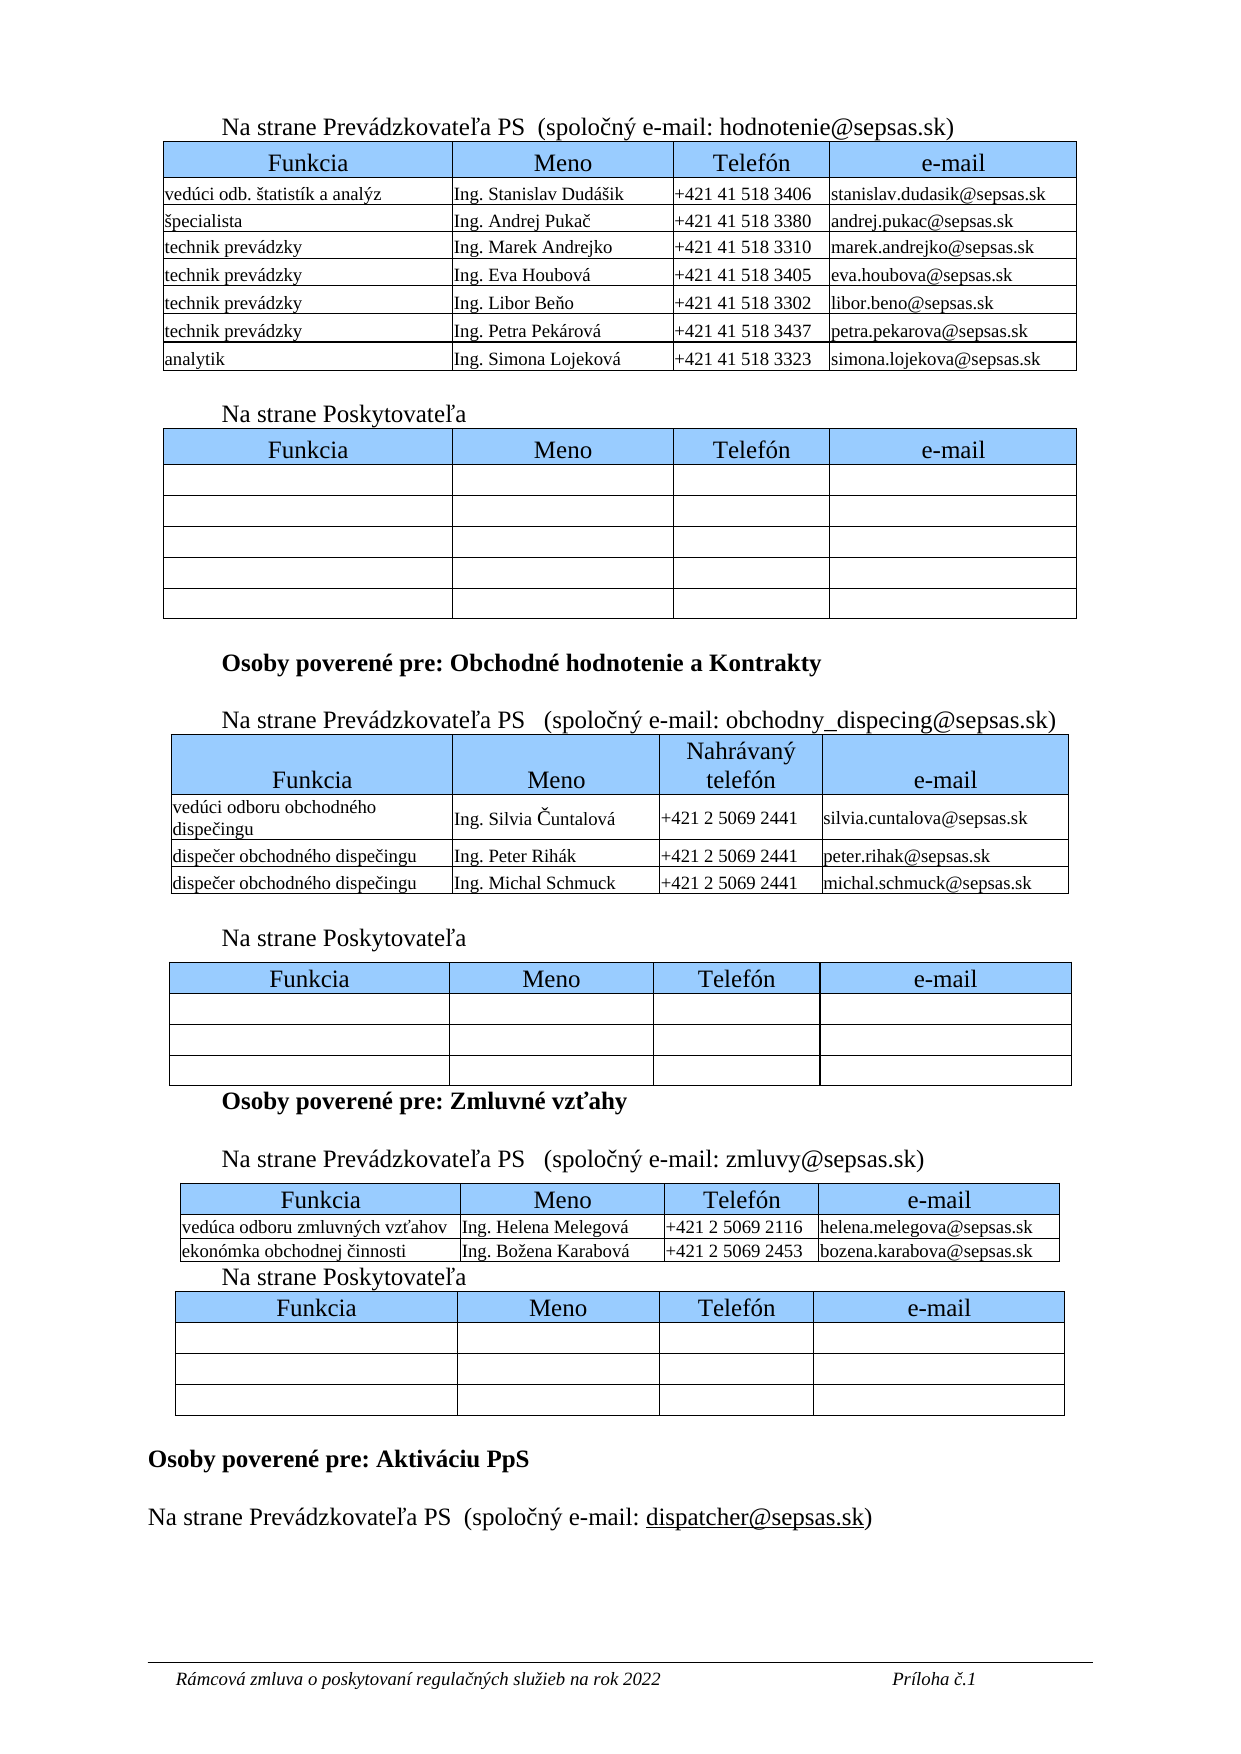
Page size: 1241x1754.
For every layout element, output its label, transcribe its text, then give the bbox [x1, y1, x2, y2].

table_cell vedúca odboru zmluvných vzťahov [181, 1215, 460, 1238]
table_header Nahrávaný telefón [660, 735, 822, 794]
table_cell andrej.pukac@sepsas.sk [830, 205, 1076, 231]
table_cell [830, 589, 1076, 618]
table_header Funkcia [181, 1184, 460, 1214]
table_cell [458, 1354, 659, 1384]
table_header e-mail [814, 1292, 1064, 1322]
table_cell +421 2 5069 2441 [660, 867, 822, 893]
table_cell bozena.karabova@sepsas.sk [819, 1239, 1059, 1261]
table_cell +421 2 5069 2116 [665, 1215, 818, 1238]
table_header e-mail [821, 963, 1071, 993]
table_cell eva.houbova@sepsas.sk [830, 259, 1076, 285]
table_cell +421 41 518 3405 [674, 259, 829, 285]
table_cell +421 41 518 3310 [674, 232, 829, 258]
table_cell [453, 527, 673, 557]
table_cell stanislav.dudasik@sepsas.sk [830, 178, 1076, 204]
table_header e-mail [819, 1184, 1059, 1214]
table_cell +421 41 518 3380 [674, 205, 829, 231]
table_cell [821, 1025, 1071, 1054]
table_cell [453, 558, 673, 587]
table_cell špecialista [164, 205, 452, 231]
table_cell dispečer obchodného dispečingu [172, 867, 452, 893]
table_header Funkcia [176, 1292, 457, 1322]
table_cell [453, 465, 673, 495]
table_cell [674, 496, 829, 526]
table_cell [654, 1025, 819, 1054]
table_cell [821, 1056, 1071, 1085]
table_cell [458, 1385, 659, 1415]
table_cell Ing. Božena Karabová [461, 1239, 664, 1261]
table_cell [674, 527, 829, 557]
table_cell +421 41 518 3302 [674, 286, 829, 313]
table_cell [164, 527, 452, 557]
table_cell technik prevádzky [164, 314, 452, 341]
table_header Meno [458, 1292, 659, 1322]
table_cell [164, 496, 452, 526]
text Na strane Poskytovateľa [148, 399, 1093, 428]
table_cell [453, 496, 673, 526]
table_header e-mail [823, 735, 1068, 794]
table_cell +421 41 518 3323 [674, 343, 829, 370]
table_cell +421 41 518 3437 [674, 314, 829, 341]
table_cell Ing. Peter Rihák [453, 840, 659, 866]
table_cell [170, 994, 449, 1024]
table_cell Ing. Petra Pekárová [453, 314, 673, 341]
table_header Telefón [674, 429, 829, 464]
table_header Funkcia [170, 963, 449, 993]
table_cell helena.melegova@sepsas.sk [819, 1215, 1059, 1238]
table_cell [830, 496, 1076, 526]
table_cell +421 41 518 3406 [674, 178, 829, 204]
text Osoby poverené pre: Zmluvné vzťahy [148, 980, 1093, 1115]
text Na strane Poskytovateľa [148, 923, 1093, 952]
table_header Meno [453, 142, 673, 177]
table_cell peter.rihak@sepsas.sk [823, 840, 1068, 866]
table_cell Ing. Simona Lojeková [453, 343, 673, 370]
table_cell [164, 589, 452, 618]
table_header Meno [461, 1184, 664, 1214]
table_cell dispečer obchodného dispečingu [172, 840, 452, 866]
table_header Funkcia [172, 735, 452, 794]
table_cell +421 2 5069 2441 [660, 795, 822, 839]
table_cell [830, 527, 1076, 557]
table_cell vedúci odb. štatistík a analýz [164, 178, 452, 204]
table_header e-mail [830, 429, 1076, 464]
table_cell petra.pekarova@sepsas.sk [830, 314, 1076, 341]
table_cell [654, 1056, 819, 1085]
table_cell [674, 465, 829, 495]
table_cell technik prevádzky [164, 232, 452, 258]
table_cell +421 2 5069 2453 [665, 1239, 818, 1261]
table_header Funkcia [164, 429, 452, 464]
table_cell [450, 1025, 653, 1054]
table_header Telefón [660, 1292, 813, 1322]
table_cell [176, 1354, 457, 1384]
table_cell [176, 1385, 457, 1415]
table_cell simona.lojekova@sepsas.sk [830, 343, 1076, 370]
table_cell [458, 1323, 659, 1353]
table_cell [453, 589, 673, 618]
table_cell Ing. Stanislav Dudášik [453, 178, 673, 204]
table_header Telefón [654, 963, 819, 993]
table_cell Ing. Libor Beňo [453, 286, 673, 313]
table_cell Ing. Andrej Pukač [453, 205, 673, 231]
table_cell technik prevádzky [164, 259, 452, 285]
table_cell marek.andrejko@sepsas.sk [830, 232, 1076, 258]
table_cell Ing. Helena Melegová [461, 1215, 664, 1238]
table_cell [660, 1323, 813, 1353]
text Na strane Prevádzkovateľa PS (spoločný e-mail: dispatcher@sepsas.sk) [148, 1502, 1093, 1531]
table_cell [170, 1025, 449, 1054]
table_header Funkcia [164, 142, 452, 177]
table_cell [176, 1323, 457, 1353]
table_cell +421 2 5069 2441 [660, 840, 822, 866]
table_cell libor.beno@sepsas.sk [830, 286, 1076, 313]
text Na strane Prevádzkovateľa PS (spoločný e-mail: hodnotenie@sepsas.sk) [148, 112, 1093, 141]
table_cell [654, 994, 819, 1024]
table_cell [814, 1354, 1064, 1384]
table_cell vedúci odboru obchodného dispečingu [172, 795, 452, 839]
table_cell [660, 1354, 813, 1384]
table_header Meno [453, 735, 659, 794]
table_cell [674, 589, 829, 618]
table_cell [814, 1323, 1064, 1353]
text Na strane Prevádzkovateľa PS (spoločný e-mail: zmluvy@sepsas.sk) [148, 1144, 1093, 1173]
text Na strane Poskytovateľa [148, 1201, 1093, 1291]
table_cell Ing. Silvia Čuntalová [453, 795, 659, 839]
table_cell [164, 465, 452, 495]
table_header Telefón [674, 142, 829, 177]
text Osoby poverené pre: Aktiváciu PpS [148, 1444, 1093, 1473]
table_header Meno [453, 429, 673, 464]
table_cell [830, 558, 1076, 587]
table_cell [814, 1385, 1064, 1415]
table_cell [674, 558, 829, 587]
table_cell Ing. Marek Andrejko [453, 232, 673, 258]
table_cell [170, 1056, 449, 1085]
table_cell silvia.cuntalova@sepsas.sk [823, 795, 1068, 839]
table_header Telefón [665, 1184, 818, 1214]
table_cell [830, 465, 1076, 495]
table_cell Ing. Michal Schmuck [453, 867, 659, 893]
table_cell [450, 994, 653, 1024]
table_cell michal.schmuck@sepsas.sk [823, 867, 1068, 893]
table_header Meno [450, 963, 653, 993]
text Osoby poverené pre: Obchodné hodnotenie a Kontrakty [148, 648, 1093, 677]
table_cell analytik [164, 343, 452, 370]
table_cell [660, 1385, 813, 1415]
table_cell technik prevádzky [164, 286, 452, 313]
table_cell [164, 558, 452, 587]
table_cell [450, 1056, 653, 1085]
table_cell Ing. Eva Houbová [453, 259, 673, 285]
table_header e-mail [830, 142, 1076, 177]
text Na strane Prevádzkovateľa PS (spoločný e-mail: obchodny_dispecing@sepsas.sk) [148, 706, 1093, 734]
table_cell ekonómka obchodnej činnosti [181, 1239, 460, 1261]
table_cell [821, 994, 1071, 1024]
